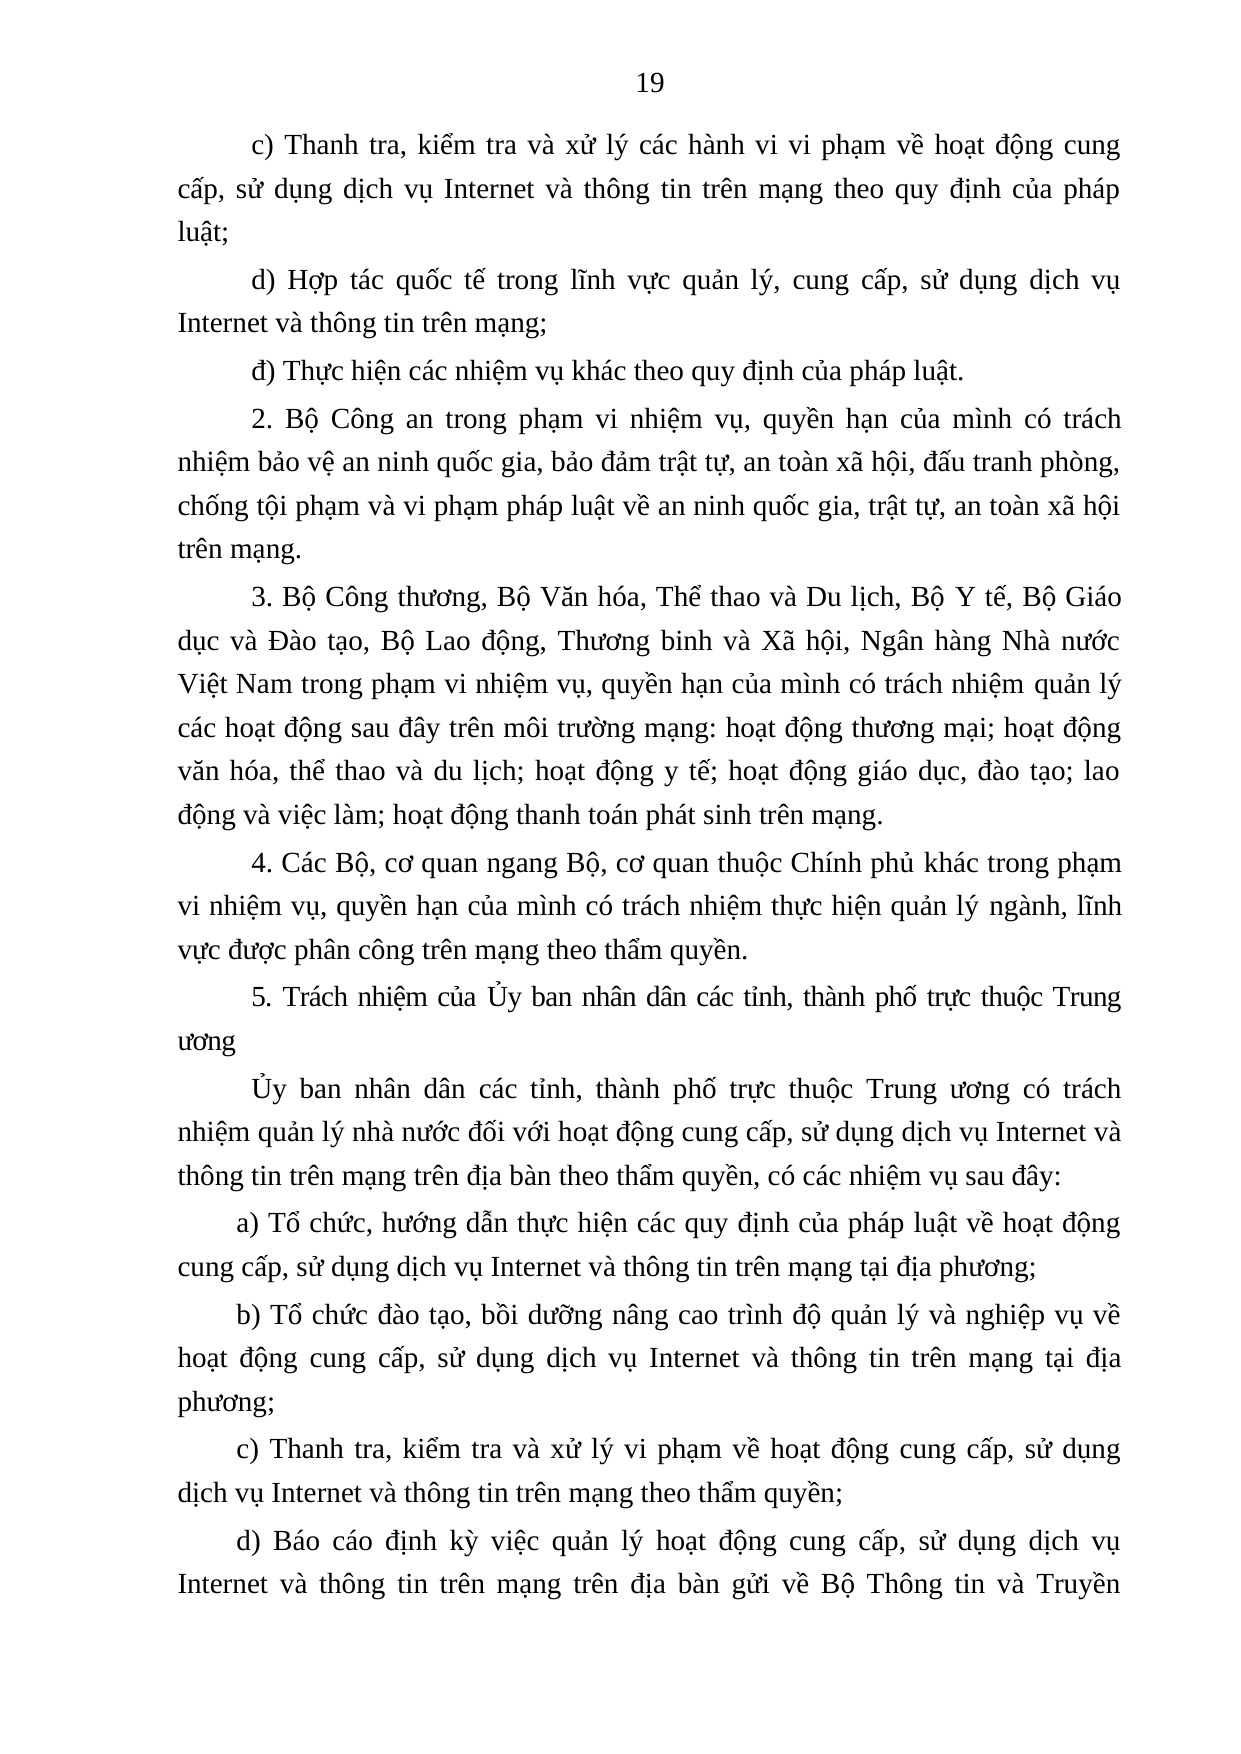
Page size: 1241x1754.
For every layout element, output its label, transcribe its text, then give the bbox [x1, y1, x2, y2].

text b) Tổ chức đào tạo, bồi dưỡng nâng cao trình độ quản lý và nghiệp vụ về hoạt động cung cấp, sử dụng dịch vụ Internet và thông tin trên mạng tại địa phương; [177, 1297, 1122, 1417]
text 4. Các Bộ, cơ quan ngang Bộ, cơ quan thuộc Chính phủ khác trong phạm vi nhiệm vụ, quyền hạn của mình có trách nhiệm thực hiện quản lý ngành, lĩnh vực được phân công trên mạng theo thẩm quyền. [177, 845, 1122, 965]
text 5. Trách nhiệm của Ủy ban nhân dân các tỉnh, thành phố trực thuộc Trung ương [177, 979, 1122, 1057]
text c) Thanh tra, kiểm tra và xử lý vi phạm về hoạt động cung cấp, sử dụng dịch vụ Internet và thông tin trên mạng theo thẩm quyền; [177, 1432, 1122, 1509]
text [177, 1523, 1122, 1600]
text c) Thanh tra, kiểm tra và xử lý các hành vi vi phạm về hoạt động cung cấp, sử dụng dịch vụ Internet và thông tin trên mạng theo quy định của pháp luật; [177, 127, 1122, 248]
text d) Hợp tác quốc tế trong lĩnh vực quản lý, cung cấp, sử dụng dịch vụ Internet và thông tin trên mạng; [177, 262, 1122, 339]
text đ) Thực hiện các nhiệm vụ khác theo quy định của pháp luật. [177, 353, 1122, 387]
text Ủy ban nhân dân các tỉnh, thành phố trực thuộc Trung ương có trách nhiệm quản lý nhà nước đối với hoạt động cung cấp, sử dụng dịch vụ Internet và thông tin trên mạng trên địa bàn theo thẩm quyền, có các nhiệm vụ sau đây: [177, 1071, 1122, 1191]
text 3. Bộ Công thương, Bộ Văn hóa, Thể thao và Du lịch, Bộ Y tế, Bộ Giáo dục và Đào tạo, Bộ Lao động, Thương binh và Xã hội, Ngân hàng Nhà nước Việt Nam trong phạm vi nhiệm vụ, quyền hạn của mình có trách nhiệm quản lý các hoạt động sau đây trên môi trường mạng: hoạt động thương mại; hoạt động văn hóa, thể thao và du lịch; hoạt động y tế; hoạt động giáo dục, đào tạo; lao động và việc làm; hoạt động thanh toán phát sinh trên mạng. [177, 579, 1122, 831]
text a) Tổ chức, hướng dẫn thực hiện các quy định của pháp luật về hoạt động cung cấp, sử dụng dịch vụ Internet và thông tin trên mạng tại địa phương; [177, 1206, 1122, 1283]
text 2. Bộ Công an trong phạm vi nhiệm vụ, quyền hạn của mình có trách nhiệm bảo vệ an ninh quốc gia, bảo đảm trật tự, an toàn xã hội, đấu tranh phòng, chống tội phạm và vi phạm pháp luật về an ninh quốc gia, trật tự, an toàn xã hội trên mạng. [177, 401, 1122, 565]
